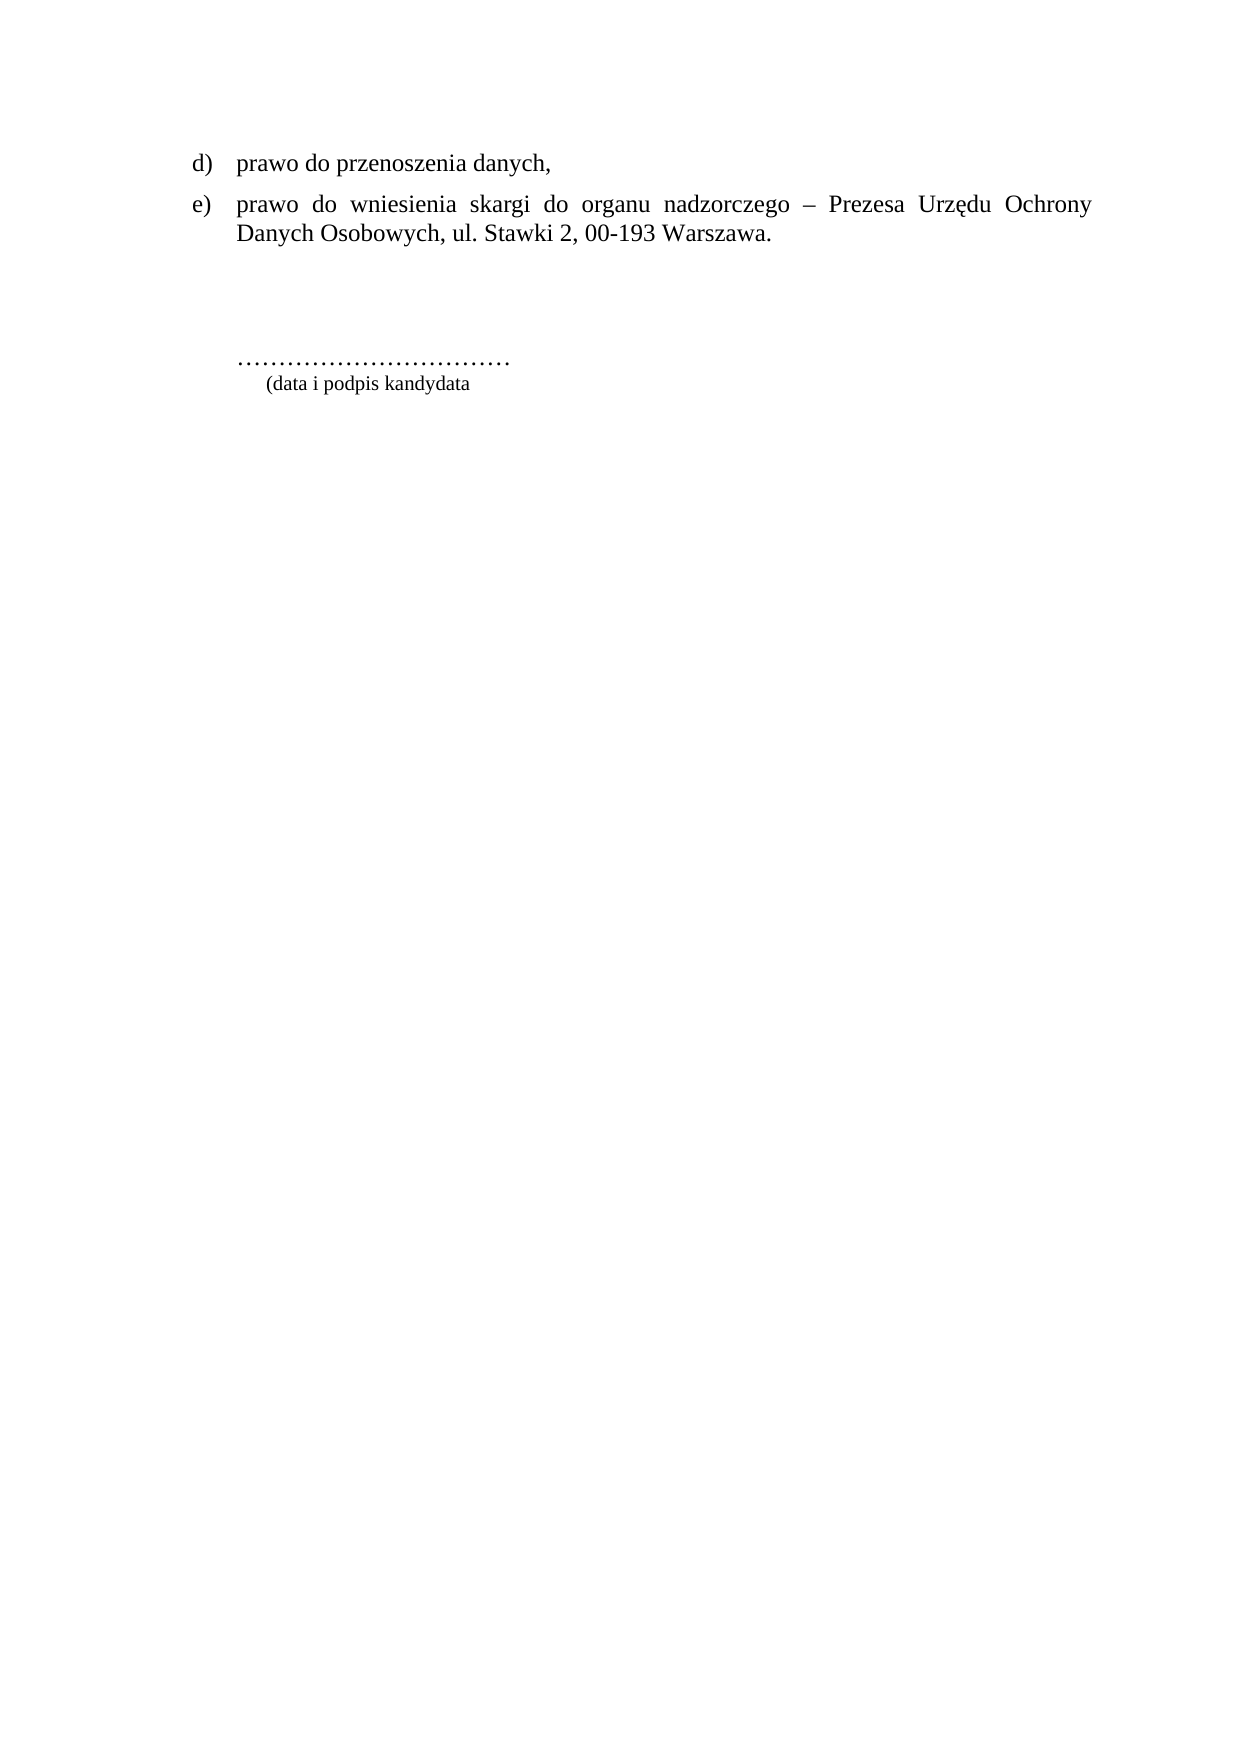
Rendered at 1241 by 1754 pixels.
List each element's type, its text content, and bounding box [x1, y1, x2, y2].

text (data i podpis kandydata [148, 371, 1093, 395]
text d) prawo do przenoszenia danych, [192, 148, 1093, 176]
text e) prawo do wniesienia skargi do organu nadzorczego – Prezesa Urzędu Ochrony Danych Osobowych, ul. Stawki 2, 00-193 Warszawa. [192, 189, 1093, 246]
text …………………………… [148, 342, 1093, 371]
